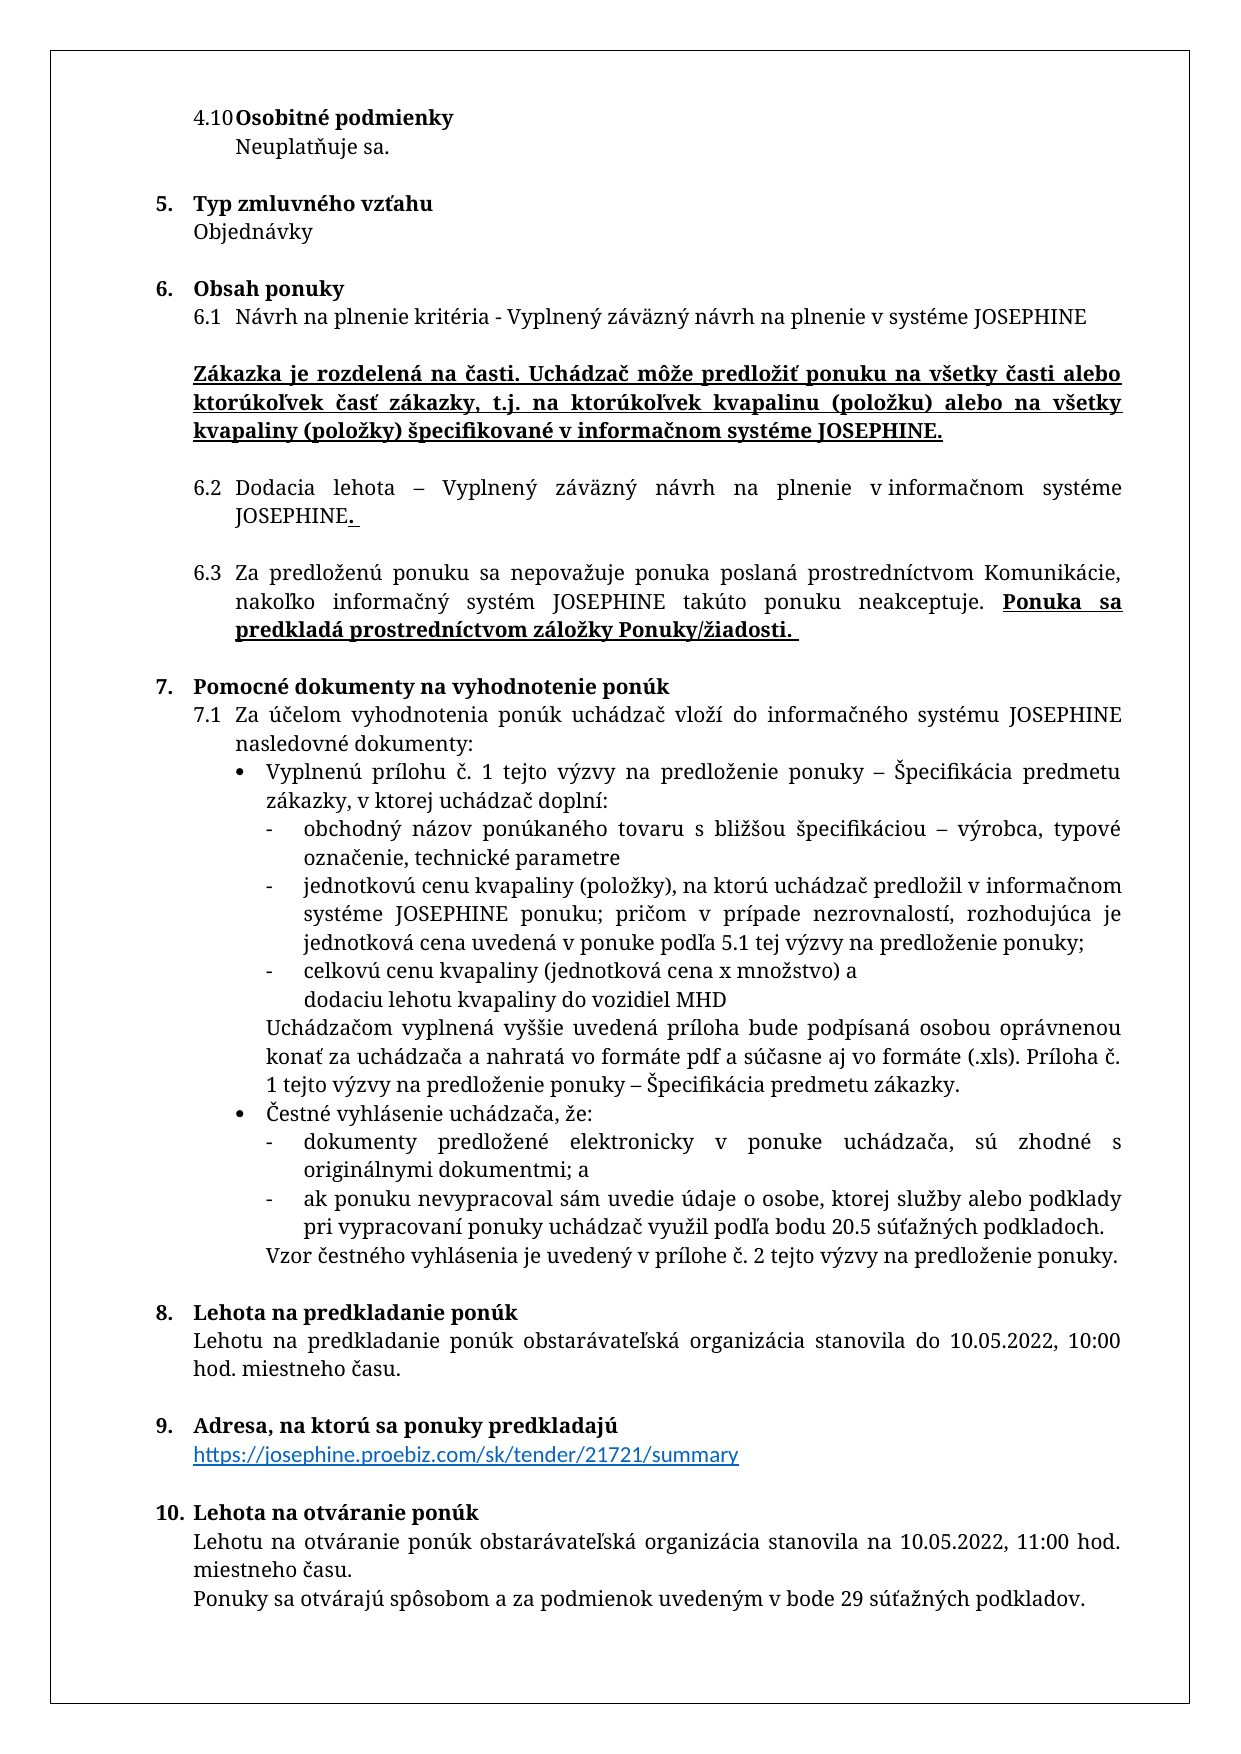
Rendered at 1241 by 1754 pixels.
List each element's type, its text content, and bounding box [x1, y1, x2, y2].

list Čestné vyhlásenie uchádzača, že: [236, 1099, 1122, 1127]
list Návrh na plnenie kritéria - Vyplnený záväzný návrh na plnenie v systéme JOSEPHINE [193, 302, 1122, 331]
list Obsah ponuky [156, 274, 1122, 302]
text Vzor čestného vyhlásenia je uvedený v prílohe č. 2 tejto výzvy na predloženie ponuky. [192, 1241, 1122, 1269]
list Dodacia lehota – Vyplnený záväzný návrh na plnenie v informačnom systéme JOSEPHINE. [193, 473, 1122, 530]
list Zákazka je rozdelená na časti. Uchádzač môže predložiť ponuku na všetky časti alebo ktorúkoľvek časť zákazky, t.j. na ktorúkoľvek kvapalinu (položku) alebo na všetky kvapaliny (položky) špecifikované v informačnom systéme JOSEPHINE. [193, 385, 1122, 412]
list Adresa, na ktorú sa ponuky predkladajú [156, 1411, 1122, 1440]
list Neuplatňuje sa. [193, 132, 1122, 160]
list Vyplnenú prílohu č. 1 tejto výzvy na predloženie ponuky – Špecifikácia predmetu zákazky, v ktorej uchádzač doplní: [236, 757, 1122, 814]
list https://josephine.proebiz.com/sk/tender/21721/summary [193, 1440, 1122, 1468]
list dokumenty predložené elektronicky v ponuke uchádzača, sú zhodné s originálnymi dokumentmi; a [266, 1127, 1122, 1184]
list Zákazka je rozdelená na časti. Uchádzač môže predložiť ponuku na všetky časti alebo ktorúkoľvek časť zákazky, t.j. na ktorúkoľvek kvapalinu (položku) alebo na všetky kvapaliny (položky) špecifikované v informačnom systéme JOSEPHINE. [193, 359, 1122, 383]
list Objednávky [193, 217, 1122, 246]
list obchodný názov ponúkaného tovaru s bližšou špecifikáciou – výrobca, typové označenie, technické parametre [266, 814, 1122, 871]
text Uchádzačom vyplnená vyššie uvedená príloha bude podpísaná osobou oprávnenou konať za uchádzača a nahratá vo formáte pdf a súčasne aj vo formáte (.xls). Príloha č. 1 tejto výzvy na predloženie ponuky – Špecifikácia predmetu zákazky. [266, 1013, 1122, 1099]
list Ponuky sa otvárajú spôsobom a za podmienok uvedeným v bode 29 súťažných podkladov. [193, 1584, 1122, 1612]
list Lehotu na predkladanie ponúk obstarávateľská organizácia stanovila do 10.05.2022, 10:00 hod. miestneho času. [193, 1326, 1122, 1383]
text dodaciu lehotu kvapaliny do vozidiel MHD [266, 985, 1122, 1013]
list ak ponuku nevypracoval sám uvedie údaje o osobe, ktorej služby alebo podklady pri vypracovaní ponuky uchádzač využil podľa bodu 20.5 súťažných podkladoch. [266, 1184, 1122, 1241]
list Za predloženú ponuku sa nepovažuje ponuka poslaná prostredníctvom Komunikácie, nakoľko informačný systém JOSEPHINE takúto ponuku neakceptuje. Ponuka sa predkladá prostredníctvom záložky Ponuky/žiadosti. [193, 558, 1122, 644]
list jednotkovú cenu kvapaliny (položky), na ktorú uchádzač predložil v informačnom systéme JOSEPHINE ponuku; pričom v prípade nezrovnalostí, rozhodujúca je jednotková cena uvedená v ponuke podľa 5.1 tej výzvy na predloženie ponuky; [266, 871, 1122, 956]
list Lehotu na otváranie ponúk obstarávateľská organizácia stanovila na 10.05.2022, 11:00 hod. miestneho času. [193, 1527, 1122, 1584]
list Pomocné dokumenty na vyhodnotenie ponúk [156, 672, 1122, 701]
list Lehota na otváranie ponúk [156, 1498, 1122, 1527]
list Osobitné podmienky [193, 103, 1122, 132]
list Zákazka je rozdelená na časti. Uchádzač môže predložiť ponuku na všetky časti alebo ktorúkoľvek časť zákazky, t.j. na ktorúkoľvek kvapalinu (položku) alebo na všetky kvapaliny (položky) špecifikované v informačnom systéme JOSEPHINE. [193, 413, 1122, 444]
list Lehota na predkladanie ponúk [156, 1298, 1122, 1326]
list celkovú cenu kvapaliny (jednotková cena x množstvo) a [266, 956, 1122, 985]
list Za účelom vyhodnotenia ponúk uchádzač vloží do informačného systému JOSEPHINE nasledovné dokumenty: [193, 701, 1122, 757]
list Typ zmluvného vzťahu [156, 189, 1122, 217]
